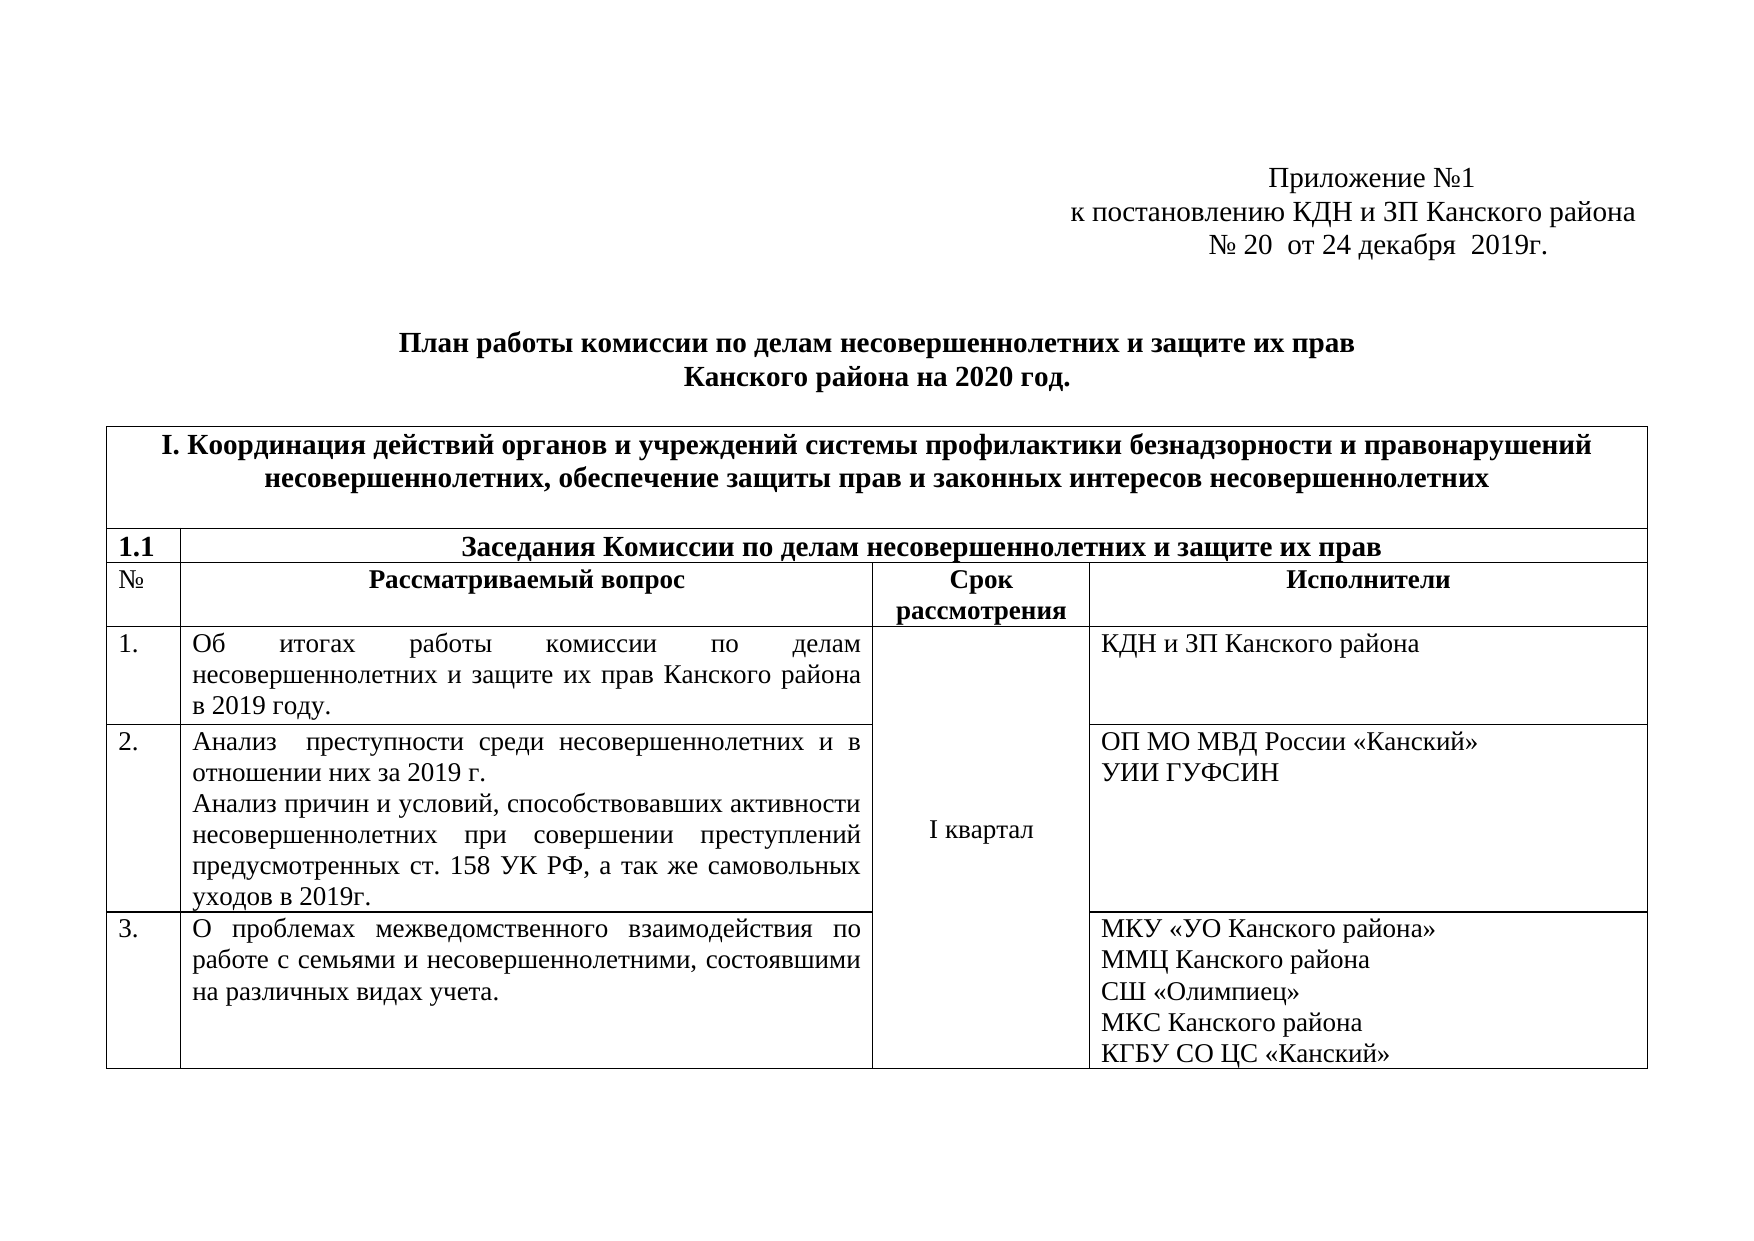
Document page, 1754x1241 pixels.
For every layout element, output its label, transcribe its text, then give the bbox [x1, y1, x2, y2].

text № 20 от 24 декабря 2019г. [1077, 227, 1636, 261]
table_cell 1. [107, 627, 180, 723]
table_cell 2. [107, 725, 180, 911]
table_cell МКУ «УО Канского района» ММЦ Канского района СШ «Олимпиец» МКС Канского района КГБУ СО ЦС «Канский» [1090, 913, 1647, 1068]
text Приложение №1 [1224, 160, 1636, 194]
table_cell О проблемах межведомственного взаимодействия по работе с семьями и несовершеннолетними, состоявшими на различных видах учета. [181, 913, 872, 1068]
table_cell I квартал [873, 627, 1089, 1068]
table_cell ОП МО МВД России «Канский» УИИ ГУФСИН [1090, 725, 1647, 911]
table_cell Срок рассмотрения [873, 563, 1089, 626]
table_cell № [107, 563, 180, 626]
table_cell Исполнители [1090, 563, 1647, 626]
table_cell Об итогах работы комиссии по делам несовершеннолетних и защите их прав Канского района в 2019 году. [181, 627, 872, 723]
table_cell Заседания Комиссии по делам несовершеннолетних и защите их прав [181, 529, 1647, 562]
table_header I. Координация действий органов и учреждений системы профилактики безнадзорности и правонарушений несовершеннолетних, обеспечение защиты прав и законных интересов несовершеннолетних [107, 427, 1647, 528]
table_cell Анализ преступности среди несовершеннолетних и в отношении них за 2019 г. Анализ причин и условий, способствовавших активности несовершеннолетних при совершении преступлений предусмотренных ст. 158 УК РФ, а так же самовольных уходов в 2019г. [181, 725, 872, 911]
table_cell 3. [107, 913, 180, 1068]
text План работы комиссии по делам несовершеннолетних и защите их прав [118, 325, 1636, 359]
table_cell Рассматриваемый вопрос [181, 563, 872, 626]
table_cell 1.1 [107, 529, 180, 562]
text к постановлению КДН и ЗП Канского района [118, 194, 1636, 227]
table_cell КДН и ЗП Канского района [1090, 627, 1647, 723]
text Канского района на 2020 год. [118, 359, 1636, 392]
